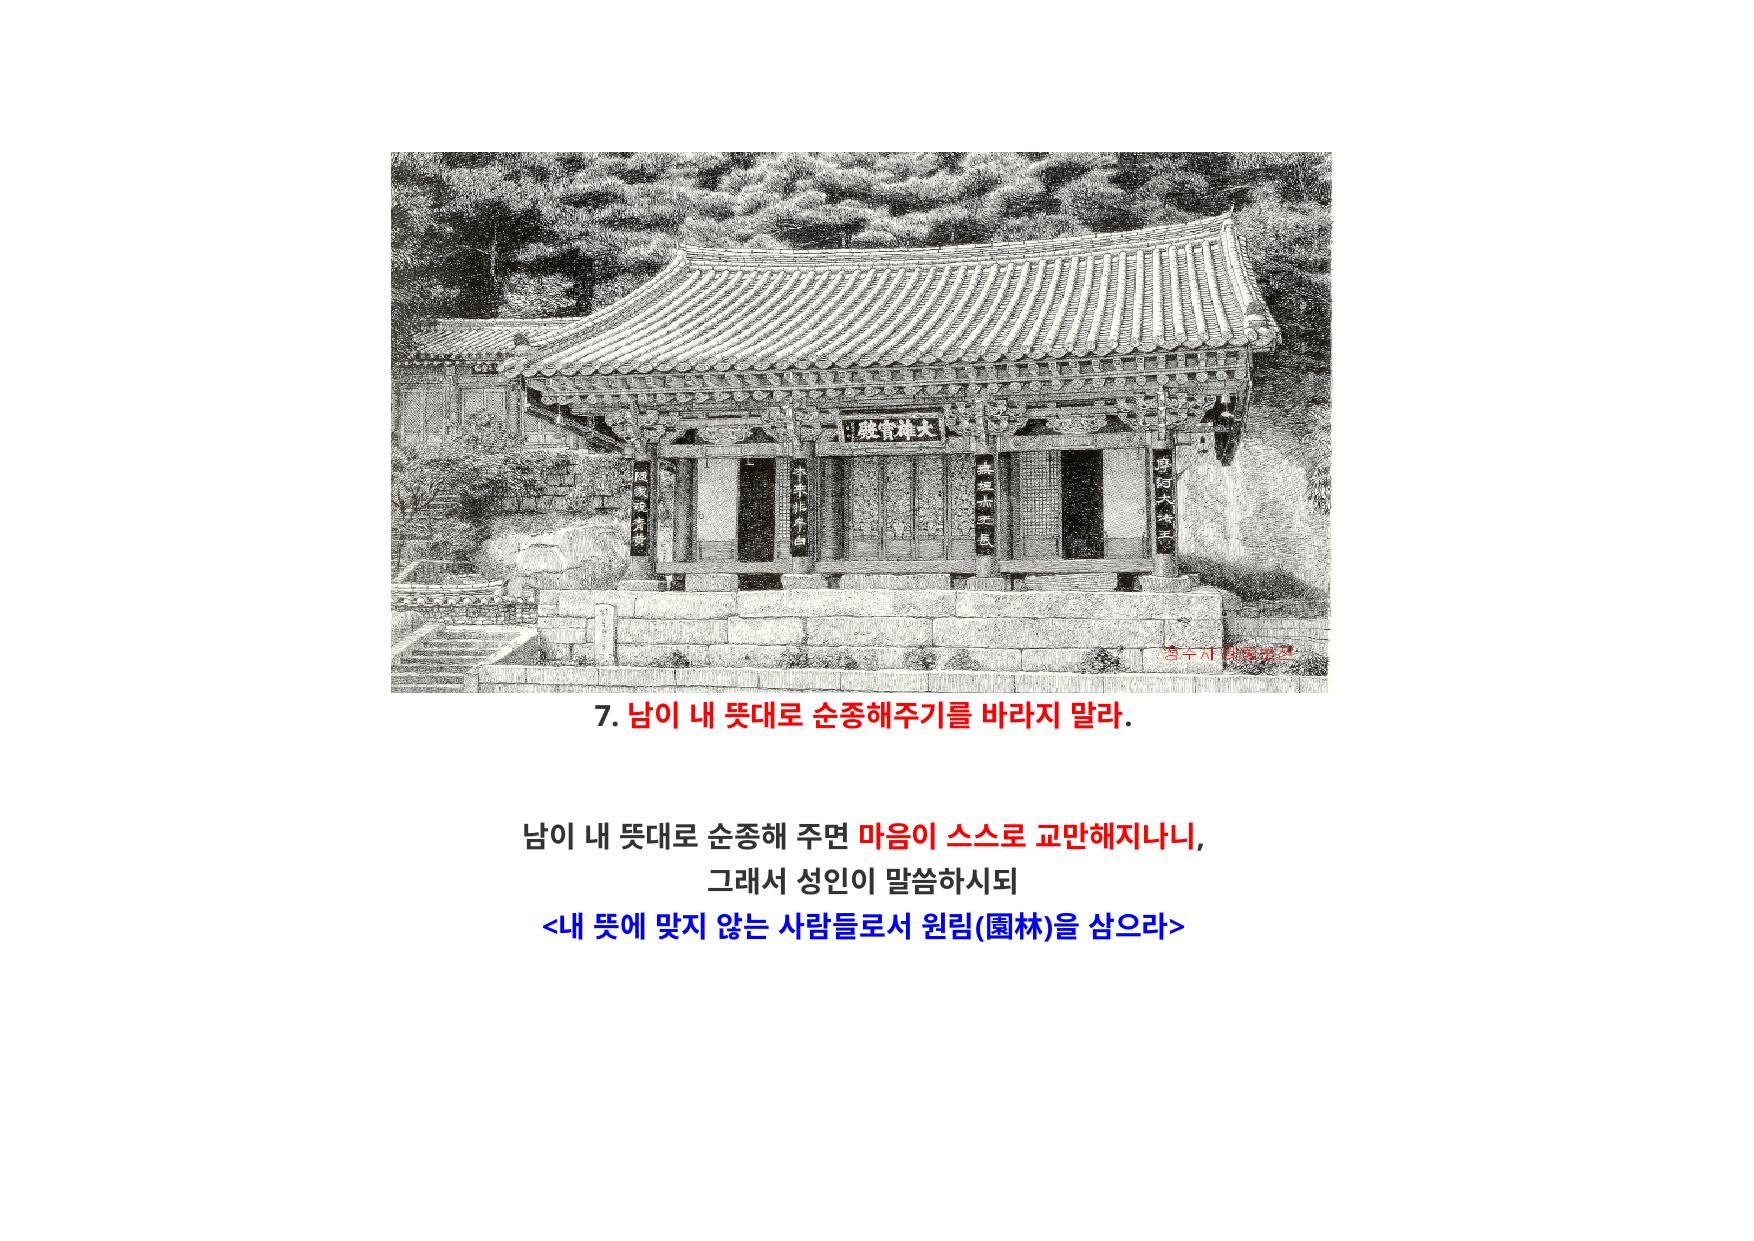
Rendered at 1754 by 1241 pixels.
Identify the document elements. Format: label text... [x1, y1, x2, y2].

table_header 보왕삼매론(寶王三昧論) 1. 몸에 병 없기를 바라지 말라. 몸에 병이 없으면 탐욕(貪慾)이 생기기 쉽나니, 그래서 성인이 말씀하시되 <병고로써 양약을 삼으라> 2. 세상살이에 곤란함이 없기를 바라지 말라. 세상살이에 곤란함이 없으면 업신여기는 마음과 사치한 마음이 생기나니, 그래서 성인이 말씀 하시되 <근심과 곤란으로써 세상을 살아가라> 3. 공부하는 데 마음에 장애 없기를 바라지 말라. 마음에 장애가 없으면 배우는 것이 넘치게 되나니, 그래서 성현이 말씀하시되 <장애속에서 해탈을 얻으라> 4. 수행하는 데 마(魔)없기를 바라지 말라. 수행하는 데 마가 없으면 서원이 굳건해지지 못하나니, 그래서 성현이 말씀하시되 <모든 마군으로서 수행을 도와주는 벗을 삼으라> 5. 일을 꾀하되 쉽게 되기를 바라지 말라. 일이 쉽게되면 뜻을 경솔한 데 두게 되나니, 그래서 성인이 말씀하시되 <여러 겁을 겪어서 일을 성취하라> 6. 친구를 사귀되 내가 이롭기를 바라지 말라. 내가 이롭고자 하면 의리를 상하게 되나니 그래서 성인이 말씀하시되 <순결로써 사귐을 길게 하라> 7. 남이 내 뜻대로 순종해주기를 바라지 말라. 남이 내 뜻대로 순종해 주면 마음이 스스로 교만해지나니, 그래서 성인이 말씀하시되 <내 뜻에 맞지 않는 사람들로서 원림(園林)을 삼으라> 8. 공덕을 베풀려면 과보를 바라지 말라. 과보를 바라면 도모하는 뜻을 가지게 되나니, 그래서 성인이 말씀하시되 <덕 베푸는 것을 헌신처럼 버리라> 9. 이익을 분에 넘치게 바라지 말라. 이익이 분에 넘치면 어리석은 마음이 생겨나니, 그래서 성인이 말씀하시되 <적은 이익으로써 부자가 되라> 10. 억울함을 당해서 밝히려고 하지 말라. 억울함을 밝히면 원망하는 마음을 돕게 되나니, 그래서 성인이 말씀하시되 <억울함을 당하는 것으로 수행하는 문을 삼으라> [391, 693, 1336, 985]
picture [391, 152, 1336, 693]
